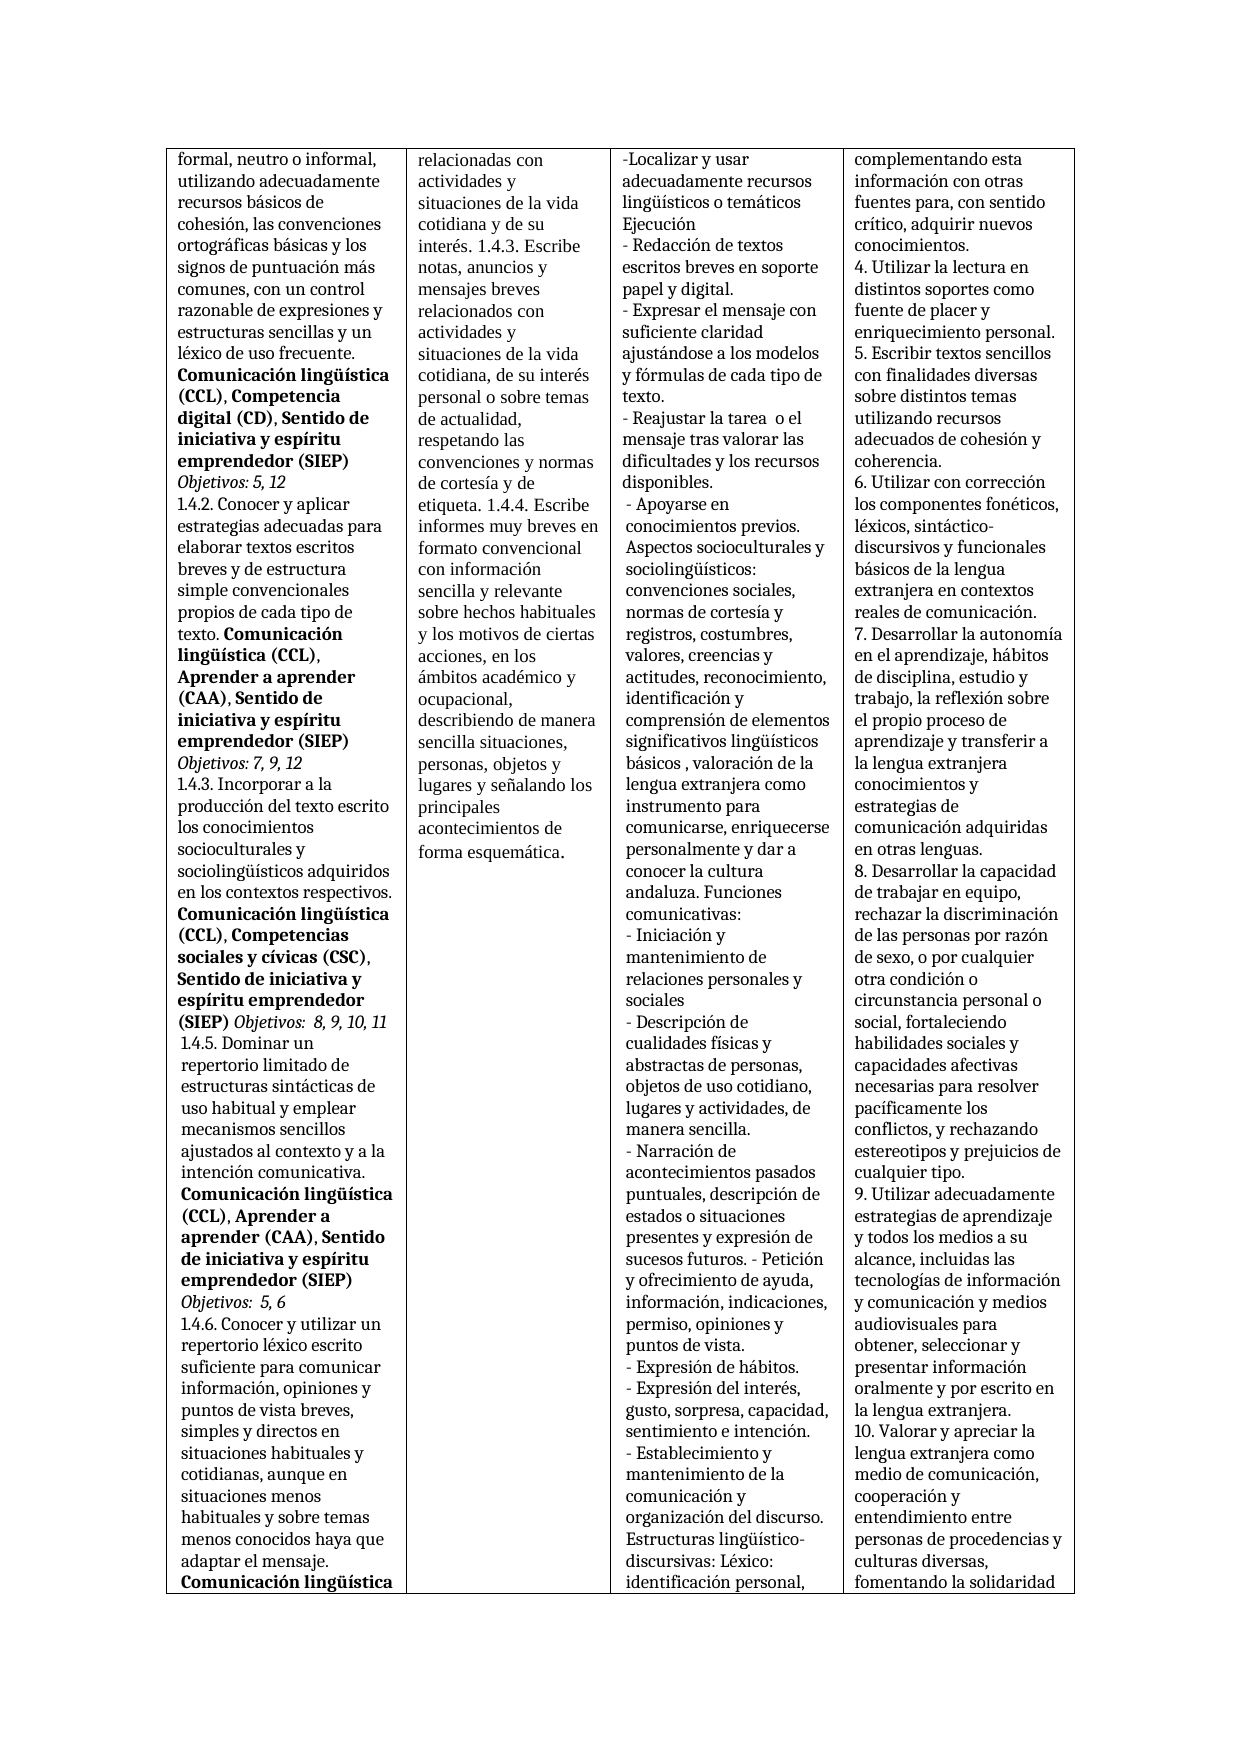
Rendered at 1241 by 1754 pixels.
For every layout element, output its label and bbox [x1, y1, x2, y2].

table_cell [167, 149, 406, 1593]
table_cell [407, 149, 610, 1593]
table_cell [844, 149, 1074, 1593]
table_cell [611, 149, 843, 1593]
